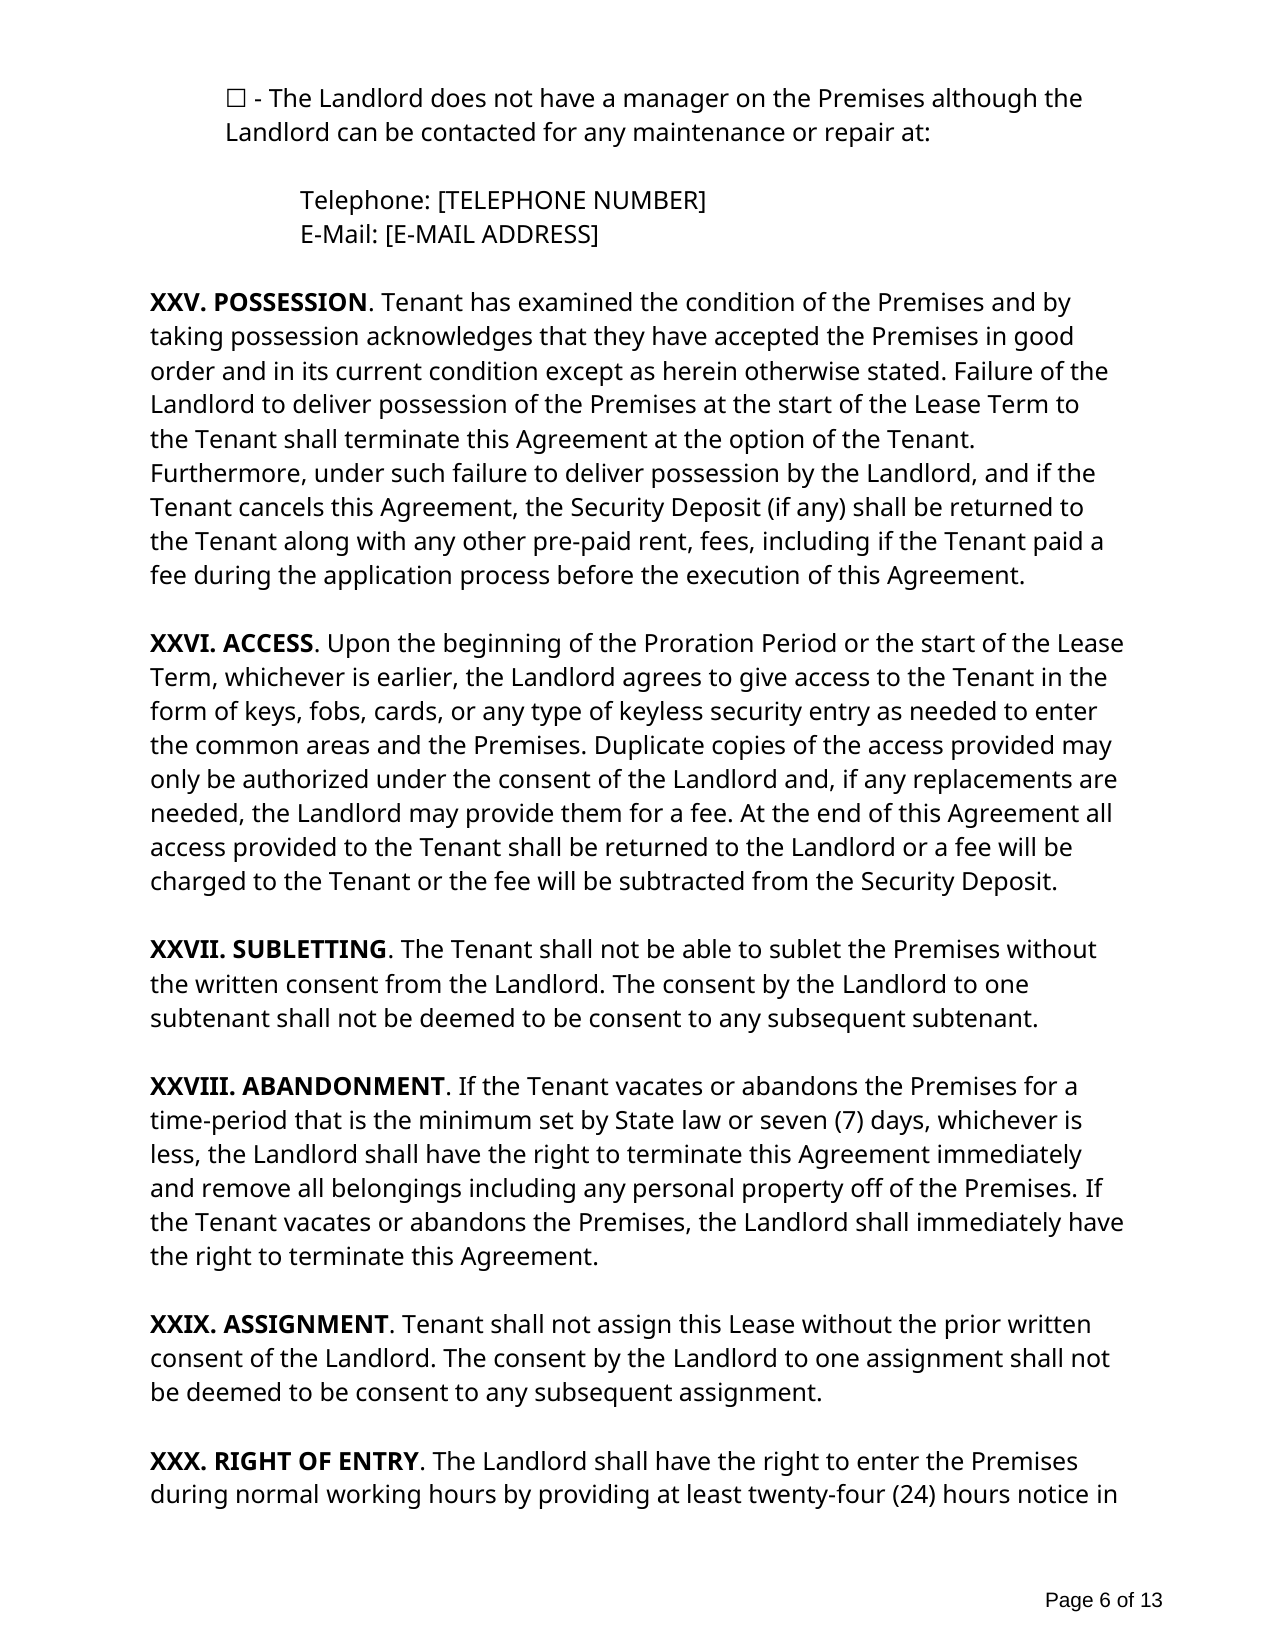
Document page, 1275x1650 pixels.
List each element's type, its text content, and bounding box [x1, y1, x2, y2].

text XXVI. ACCESS. Upon the beginning of the Proration Period or the start of the Lease Term, whichever is earlier, the Landlord agrees to give access to the Tenant in the form of keys, fobs, cards, or any type of keyless security entry as needed to enter the common areas and the Premises. Duplicate copies of the access provided may only be authorized under the consent of the Landlord and, if any replacements are needed, the Landlord may provide them for a fee. At the end of this Agreement all access provided to the Tenant shall be returned to the Landlord or a fee will be charged to the Tenant or the fee will be subtracted from the Security Deposit. [150, 626, 1125, 898]
text E-Mail: [E-MAIL ADDRESS] [300, 217, 1125, 251]
text - The Landlord does not have a manager on the Premises although the Landlord can be contacted for any maintenance or repair at: [225, 81, 1125, 149]
text XXVIII. ABANDONMENT. If the Tenant vacates or abandons the Premises for a time-period that is the minimum set by State law or seven (7) days, whichever is less, the Landlord shall have the right to terminate this Agreement immediately and remove all belongings including any personal property off of the Premises. If the Tenant vacates or abandons the Premises, the Landlord shall immediately have the right to terminate this Agreement. [150, 1068, 1125, 1273]
text XXV. POSSESSION. Tenant has examined the condition of the Premises and by taking possession acknowledges that they have accepted the Premises in good order and in its current condition except as herein otherwise stated. Failure of the Landlord to deliver possession of the Premises at the start of the Lease Term to the Tenant shall terminate this Agreement at the option of the Tenant. Furthermore, under such failure to deliver possession by the Landlord, and if the Tenant cancels this Agreement, the Security Deposit (if any) shall be returned to the Tenant along with any other pre-paid rent, fees, including if the Tenant paid a fee during the application process before the execution of this Agreement. [150, 285, 1125, 592]
text XXVII. SUBLETTING. The Tenant shall not be able to sublet the Premises without the written consent from the Landlord. The consent by the Landlord to one subtenant shall not be deemed to be consent to any subsequent subtenant. [150, 932, 1125, 1034]
text Telephone: [TELEPHONE NUMBER] [300, 183, 1125, 217]
text XXIX. ASSIGNMENT. Tenant shall not assign this Lease without the prior written consent of the Landlord. The consent by the Landlord to one assignment shall not be deemed to be consent to any subsequent assignment. [150, 1307, 1125, 1409]
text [150, 1443, 1125, 1511]
